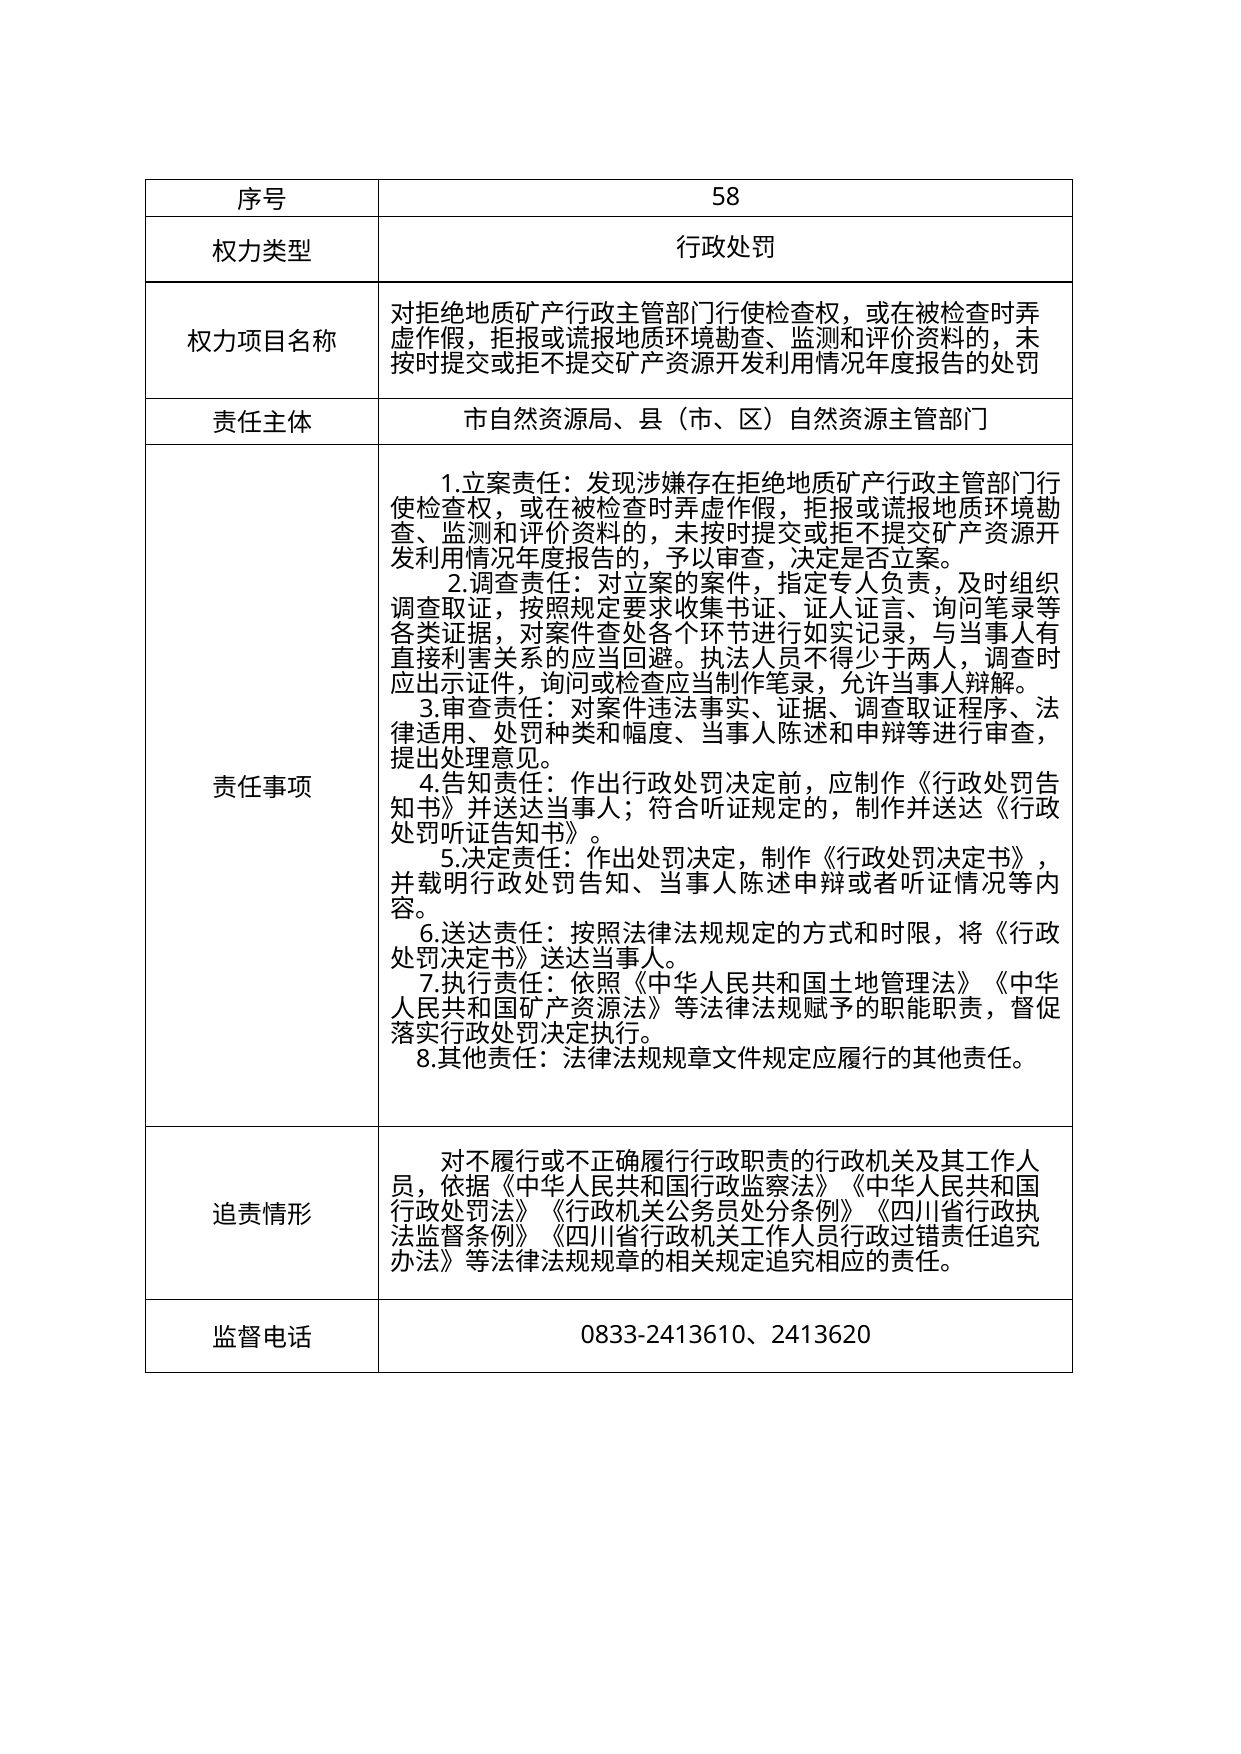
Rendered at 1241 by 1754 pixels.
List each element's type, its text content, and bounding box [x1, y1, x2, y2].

table_cell 对拒绝地质矿产行政主管部门行使检查权，或在被检查时弄虚作假，拒报或谎报地质环境勘查、监测和评价资料的，未按时提交或拒不提交矿产资源开发利用情况年度报告的处罚 [379, 283, 1072, 398]
table_cell 对不履行或不正确履行行政职责的行政机关及其工作人员，依据《中华人民共和国行政监察法》《中华人民共和国行政处罚法》《行政机关公务员处分条例》《四川省行政执法监督条例》《四川省行政机关工作人员行政过错责任追究办法》等法律法规规章的相关规定追究相应的责任。 [379, 1127, 1072, 1299]
table_header 序号 [146, 180, 378, 216]
table_cell 监督电话 [146, 1300, 378, 1372]
table_cell 行政处罚 [379, 217, 1072, 281]
table_cell 市自然资源局、县（市、区）自然资源主管部门 [379, 399, 1072, 443]
table_cell 追责情形 [146, 1127, 378, 1299]
table_cell 责任事项 [146, 445, 378, 1126]
table_cell 责任主体 [146, 399, 378, 443]
table_cell 1.立案责任：发现涉嫌存在拒绝地质矿产行政主管部门行使检查权，或在被检查时弄虚作假，拒报或谎报地质环境勘查、监测和评价资料的，未按时提交或拒不提交矿产资源开发利用情况年度报告的，予以审查，决定是否立案。 2.调查责任：对立案的案件，指定专人负责，及时组织调查取证，按照规定要求收集书证、证人证言、询问笔录等各类证据，对案件查处各个环节进行如实记录，与当事人有直接利害关系的应当回避。执法人员不得少于两人，调查时应出示证件，询问或检查应当制作笔录，允许当事人辩解。 3.审查责任：对案件违法事实、证据、调查取证程序、法律适用、处罚种类和幅度、当事人陈述和申辩等进行审查，提出处理意见。 4.告知责任：作出行政处罚决定前，应制作《行政处罚告知书》并送达当事人；符合听证规定的，制作并送达《行政处罚听证告知书》。 5.决定责任：作出处罚决定，制作《行政处罚决定书》，并载明行政处罚告知、当事人陈述申辩或者听证情况等内容。 6.送达责任：按照法律法规规定的方式和时限，将《行政处罚决定书》送达当事人。 7.执行责任：依照《中华人民共和国土地管理法》《中华人民共和国矿产资源法》等法律法规赋予的职能职责，督促落实行政处罚决定执行。 8.其他责任：法律法规规章文件规定应履行的其他责任。 [379, 445, 1072, 1126]
table_cell 权力项目名称 [146, 283, 378, 398]
table_header 58 [379, 180, 1072, 216]
table_cell 0833-2413610、2413620 [379, 1300, 1072, 1372]
table_cell 权力类型 [146, 217, 378, 281]
